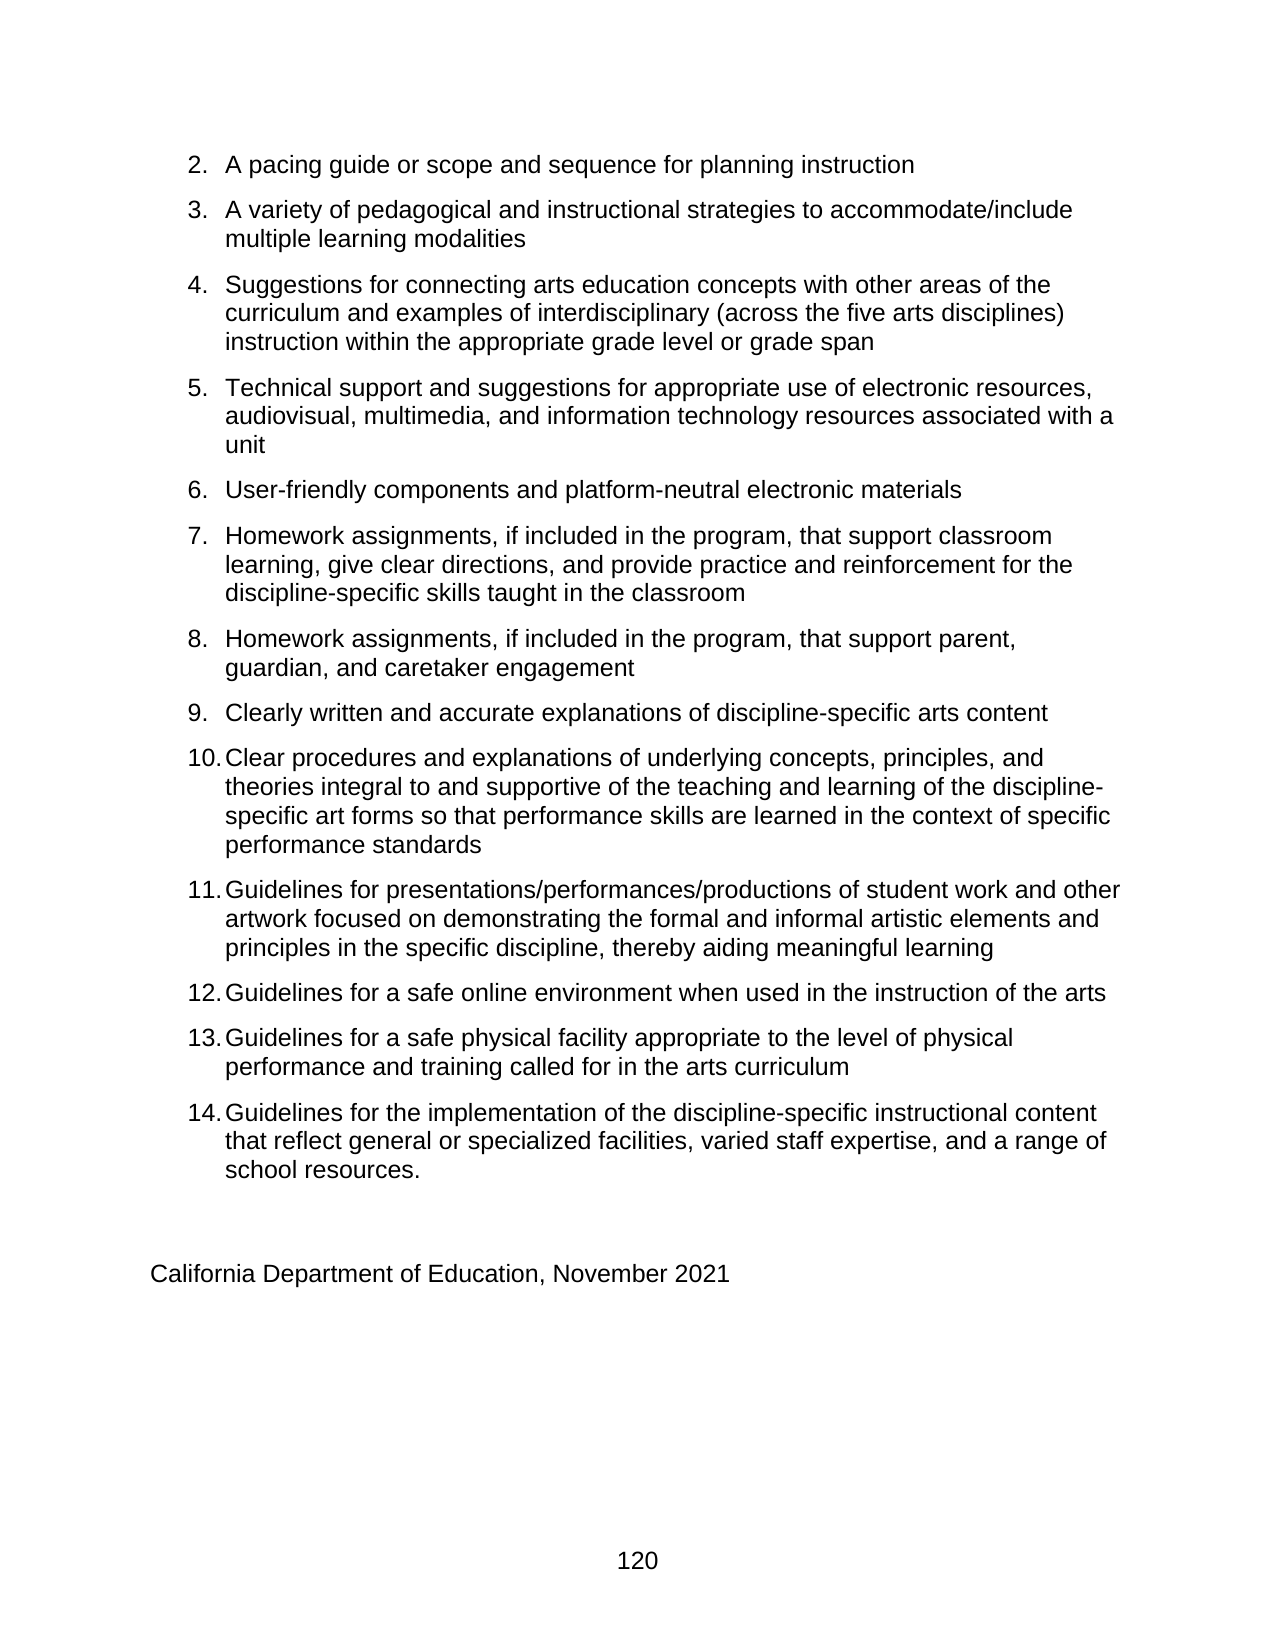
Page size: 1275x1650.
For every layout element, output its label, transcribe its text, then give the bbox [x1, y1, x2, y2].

list A variety of pedagogical and instructional strategies to accommodate/include multiple learning modalities [187, 195, 1125, 253]
list User-friendly components and platform-neutral electronic materials [187, 475, 1125, 504]
list Guidelines for presentations/performances/productions of student work and other artwork focused on demonstrating the formal and informal artistic elements and principles in the specific discipline, thereby aiding meaningful learning [187, 875, 1125, 961]
list Clearly written and accurate explanations of discipline-specific arts content [187, 698, 1125, 727]
list Technical support and suggestions for appropriate use of electronic resources, audiovisual, multimedia, and information technology resources associated with a unit [187, 372, 1125, 459]
text California Department of Education, November 2021 [150, 1259, 1125, 1287]
list Clear procedures and explanations of underlying concepts, principles, and theories integral to and supportive of the teaching and learning of the discipline-specific art forms so that performance skills are learned in the context of specific performance standards [187, 743, 1125, 858]
list Homework assignments, if included in the program, that support classroom learning, give clear directions, and provide practice and reinforcement for the discipline-specific skills taught in the classroom [187, 521, 1125, 607]
list Guidelines for a safe online environment when used in the instruction of the arts [187, 978, 1125, 1007]
list A pacing guide or scope and sequence for planning instruction [187, 150, 1125, 179]
list Guidelines for a safe physical facility appropriate to the level of physical performance and training called for in the arts curriculum [187, 1023, 1125, 1081]
list Guidelines for the implementation of the discipline-specific instructional content that reflect general or specialized facilities, varied staff expertise, and a range of school resources. [187, 1097, 1125, 1184]
list Suggestions for connecting arts education concepts with other areas of the curriculum and examples of interdisciplinary (across the five arts disciplines) instruction within the appropriate grade level or grade span [187, 269, 1125, 356]
list Homework assignments, if included in the program, that support parent, guardian, and caretaker engagement [187, 624, 1125, 681]
